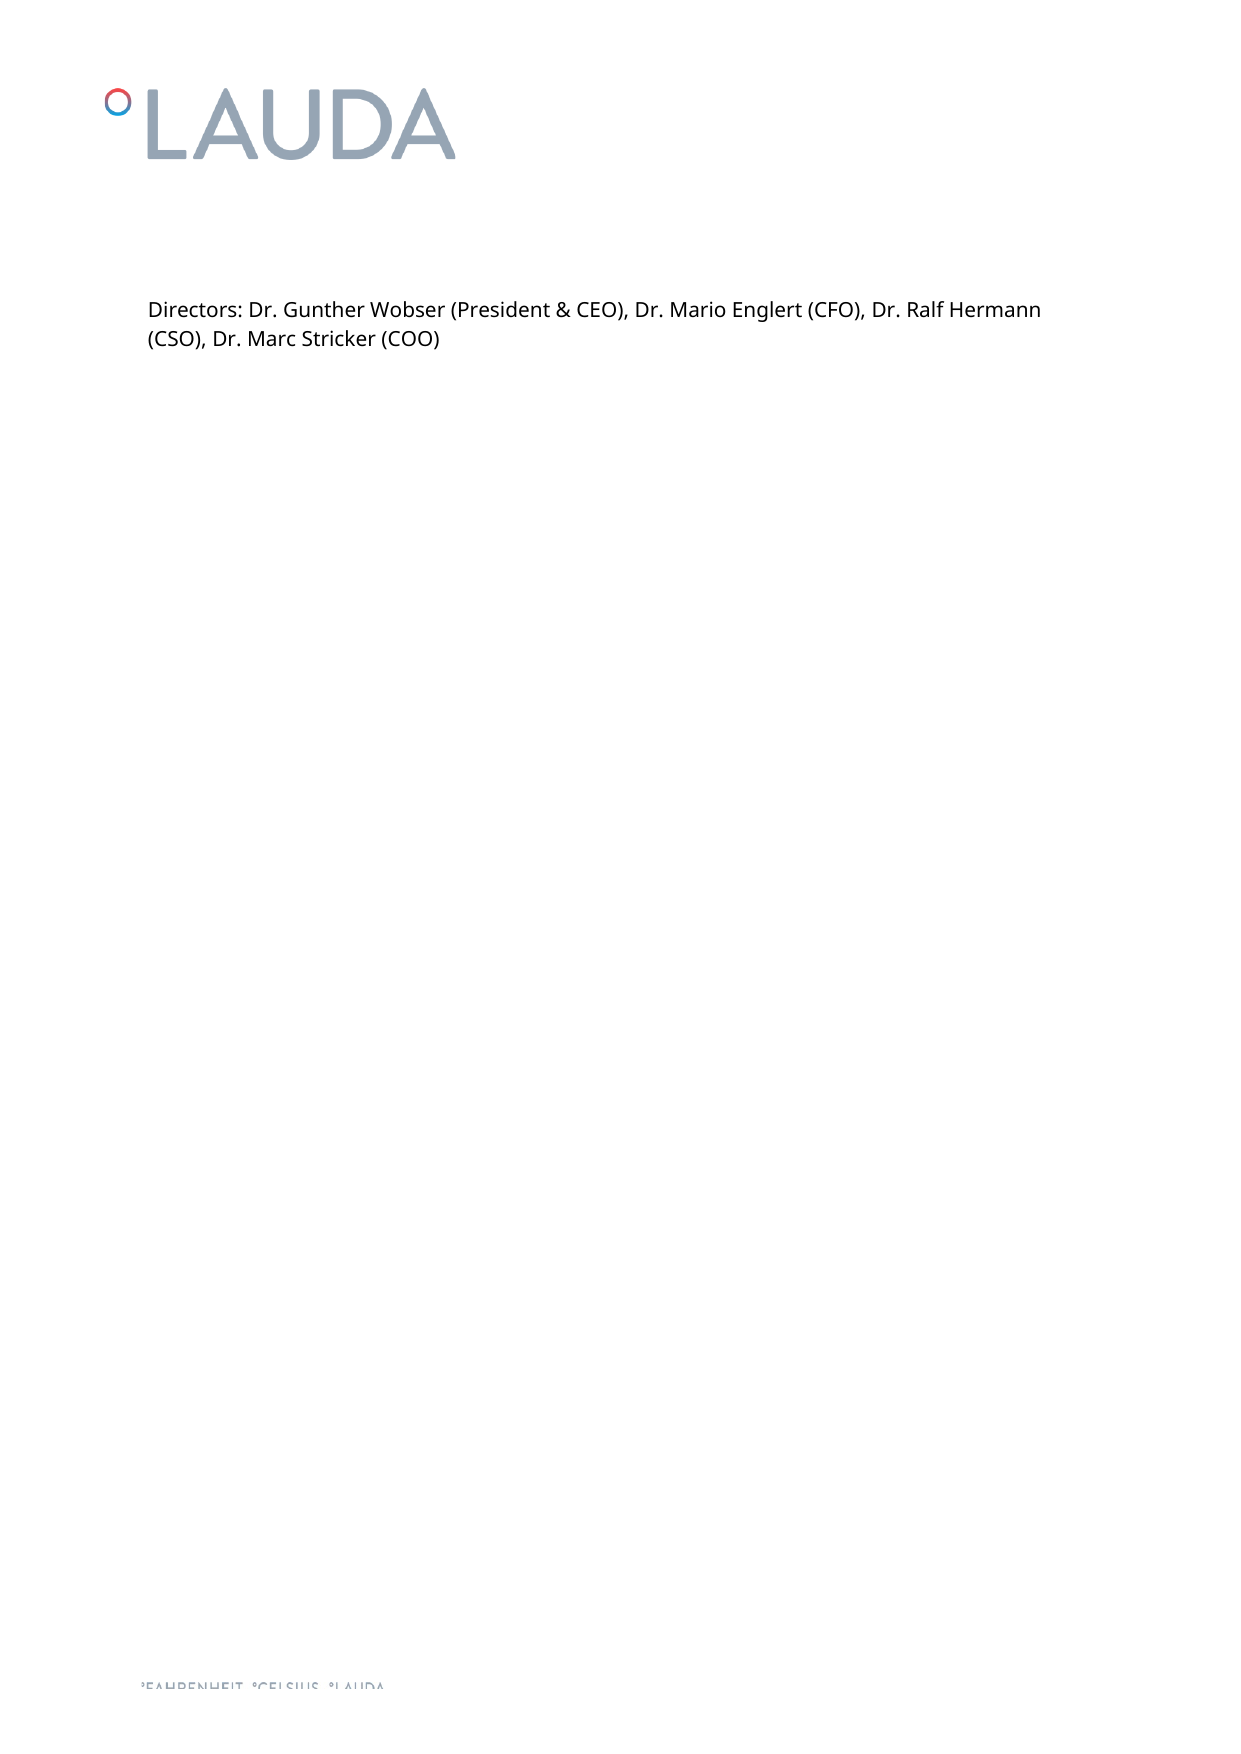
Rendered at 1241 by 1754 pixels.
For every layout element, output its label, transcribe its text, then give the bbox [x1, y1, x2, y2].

picture [104, 88, 456, 160]
picture [140, 1682, 384, 1689]
